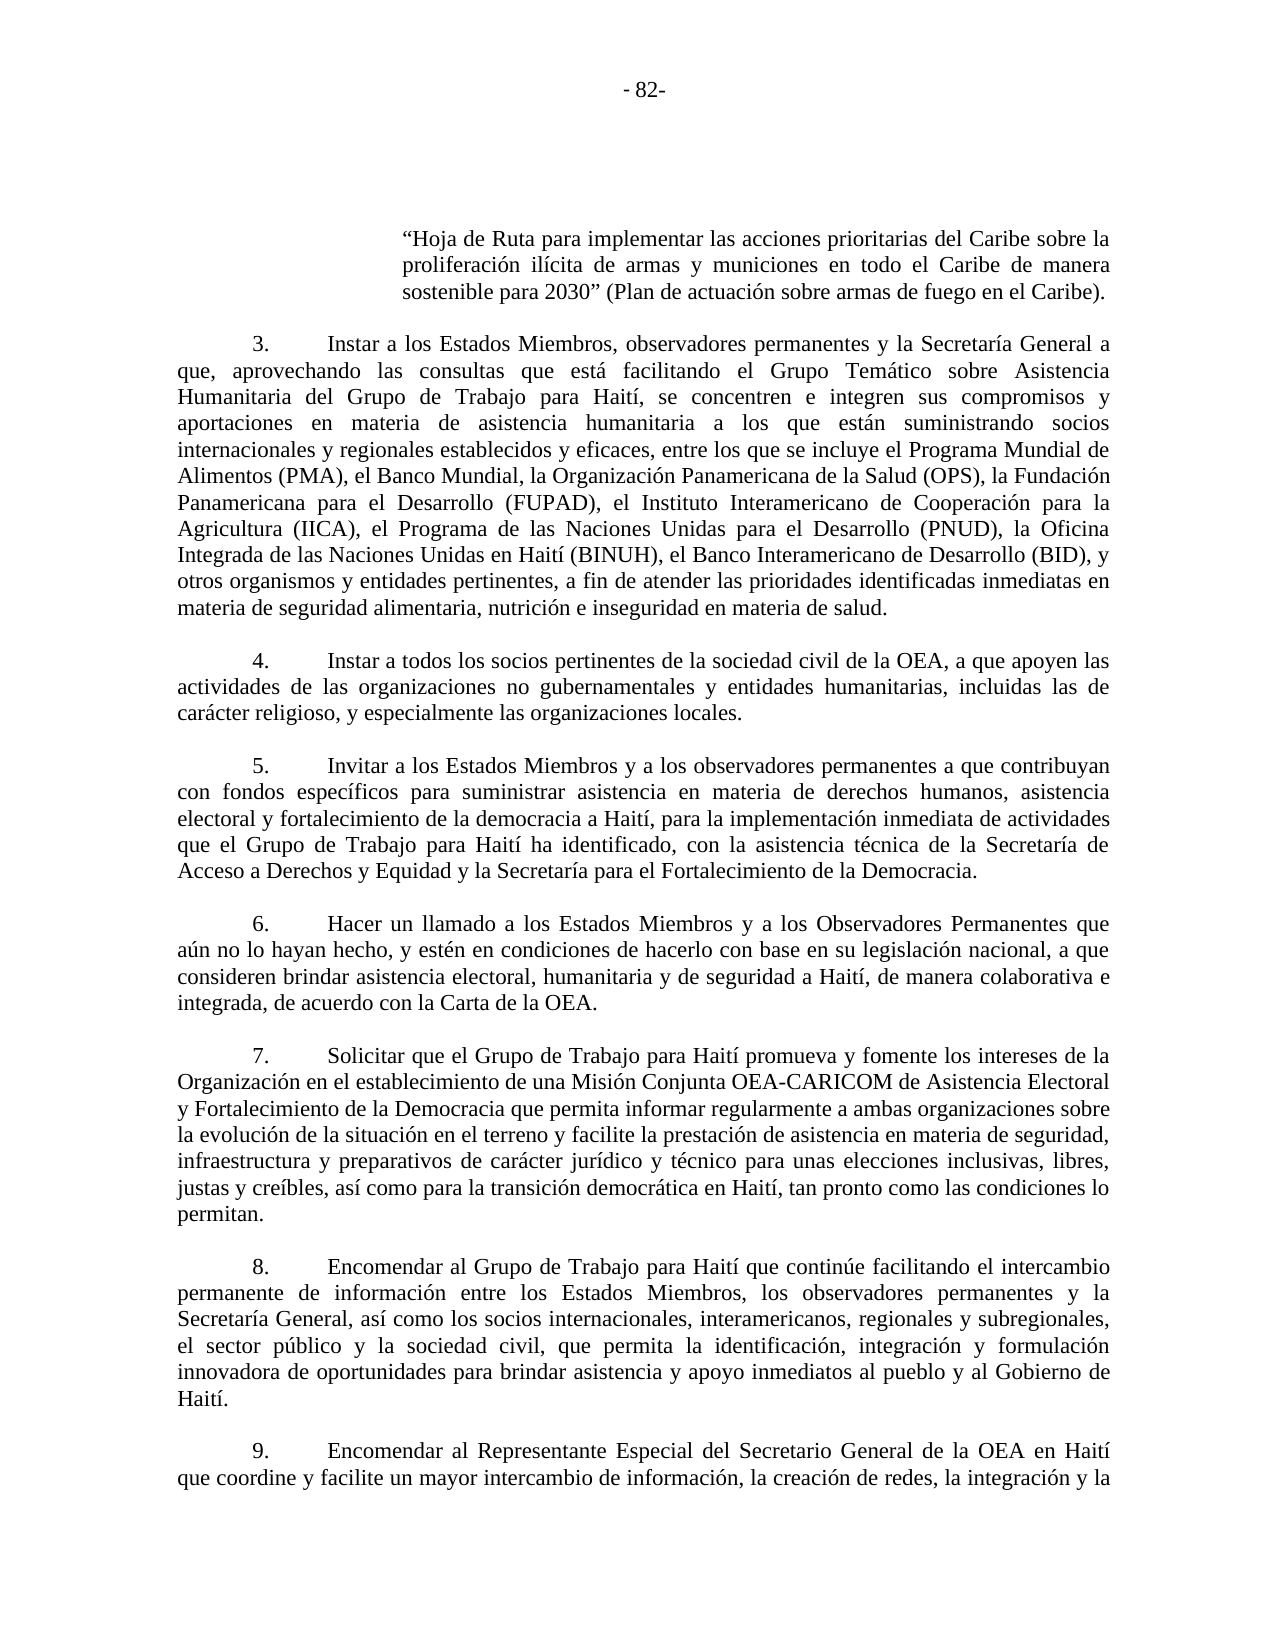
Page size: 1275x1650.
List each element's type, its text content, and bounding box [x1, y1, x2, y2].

text 8. Encomendar al Grupo de Trabajo para Haití que continúe facilitando el intercambio permanente de información entre los Estados Miembros, los observadores permanentes y la Secretaría General, así como los socios internacionales, interamericanos, regionales y subregionales, el sector público y la sociedad civil, que permita la identificación, integración y formulación innovadora de oportunidades para brindar asistencia y apoyo inmediatos al pueblo y al Gobierno de Haití. [177, 1253, 1111, 1411]
text 7. Solicitar que el Grupo de Trabajo para Haití promueva y fomente los intereses de la Organización en el establecimiento de una Misión Conjunta OEA-CARICOM de Asistencia Electoral y Fortalecimiento de la Democracia que permita informar regularmente a ambas organizaciones sobre la evolución de la situación en el terreno y facilite la prestación de asistencia en materia de seguridad, infraestructura y preparativos de carácter jurídico y técnico para unas elecciones inclusivas, libres, justas y creíbles, así como para la transición democrática en Haití, tan pronto como las condiciones lo permitan. [177, 1042, 1111, 1226]
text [177, 1437, 1111, 1490]
text 6. Hacer un llamado a los Estados Miembros y a los Observadores Permanentes que aún no lo hayan hecho, y estén en condiciones de hacerlo con base en su legislación nacional, a que consideren brindar asistencia electoral, humanitaria y de seguridad a Haití, de manera colaborativa e integrada, de acuerdo con la Carta de la OEA. [177, 910, 1111, 1016]
text 5. Invitar a los Estados Miembros y a los observadores permanentes a que contribuyan con fondos específicos para suministrar asistencia en materia de derechos humanos, asistencia electoral y fortalecimiento de la democracia a Haití, para la implementación inmediata de actividades que el Grupo de Trabajo para Haití ha identificado, con la asistencia técnica de la Secretaría de Acceso a Derechos y Equidad y la Secretaría para el Fortalecimiento de la Democracia. [177, 752, 1111, 884]
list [327, 225, 1111, 304]
text 4. Instar a todos los socios pertinentes de la sociedad civil de la OEA, a que apoyen las actividades de las organizaciones no gubernamentales y entidades humanitarias, incluidas las de carácter religioso, y especialmente las organizaciones locales. [177, 647, 1111, 726]
text 3. Instar a los Estados Miembros, observadores permanentes y la Secretaría General a que, aprovechando las consultas que está facilitando el Grupo Temático sobre Asistencia Humanitaria del Grupo de Trabajo para Haití, se concentren e integren sus compromisos y aportaciones en materia de asistencia humanitaria a los que están suministrando socios internacionales y regionales establecidos y eficaces, entre los que se incluye el Programa Mundial de Alimentos (PMA), el Banco Mundial, la Organización Panamericana de la Salud (OPS), la Fundación Panamericana para el Desarrollo (FUPAD), el Instituto Interamericano de Cooperación para la Agricultura (IICA), el Programa de las Naciones Unidas para el Desarrollo (PNUD), la Oficina Integrada de las Naciones Unidas en Haití (BINUH), el Banco Interamericano de Desarrollo (BID), y otros organismos y entidades pertinentes, a fin de atender las prioridades identificadas inmediatas en materia de seguridad alimentaria, nutrición e inseguridad en materia de salud. [177, 330, 1111, 620]
